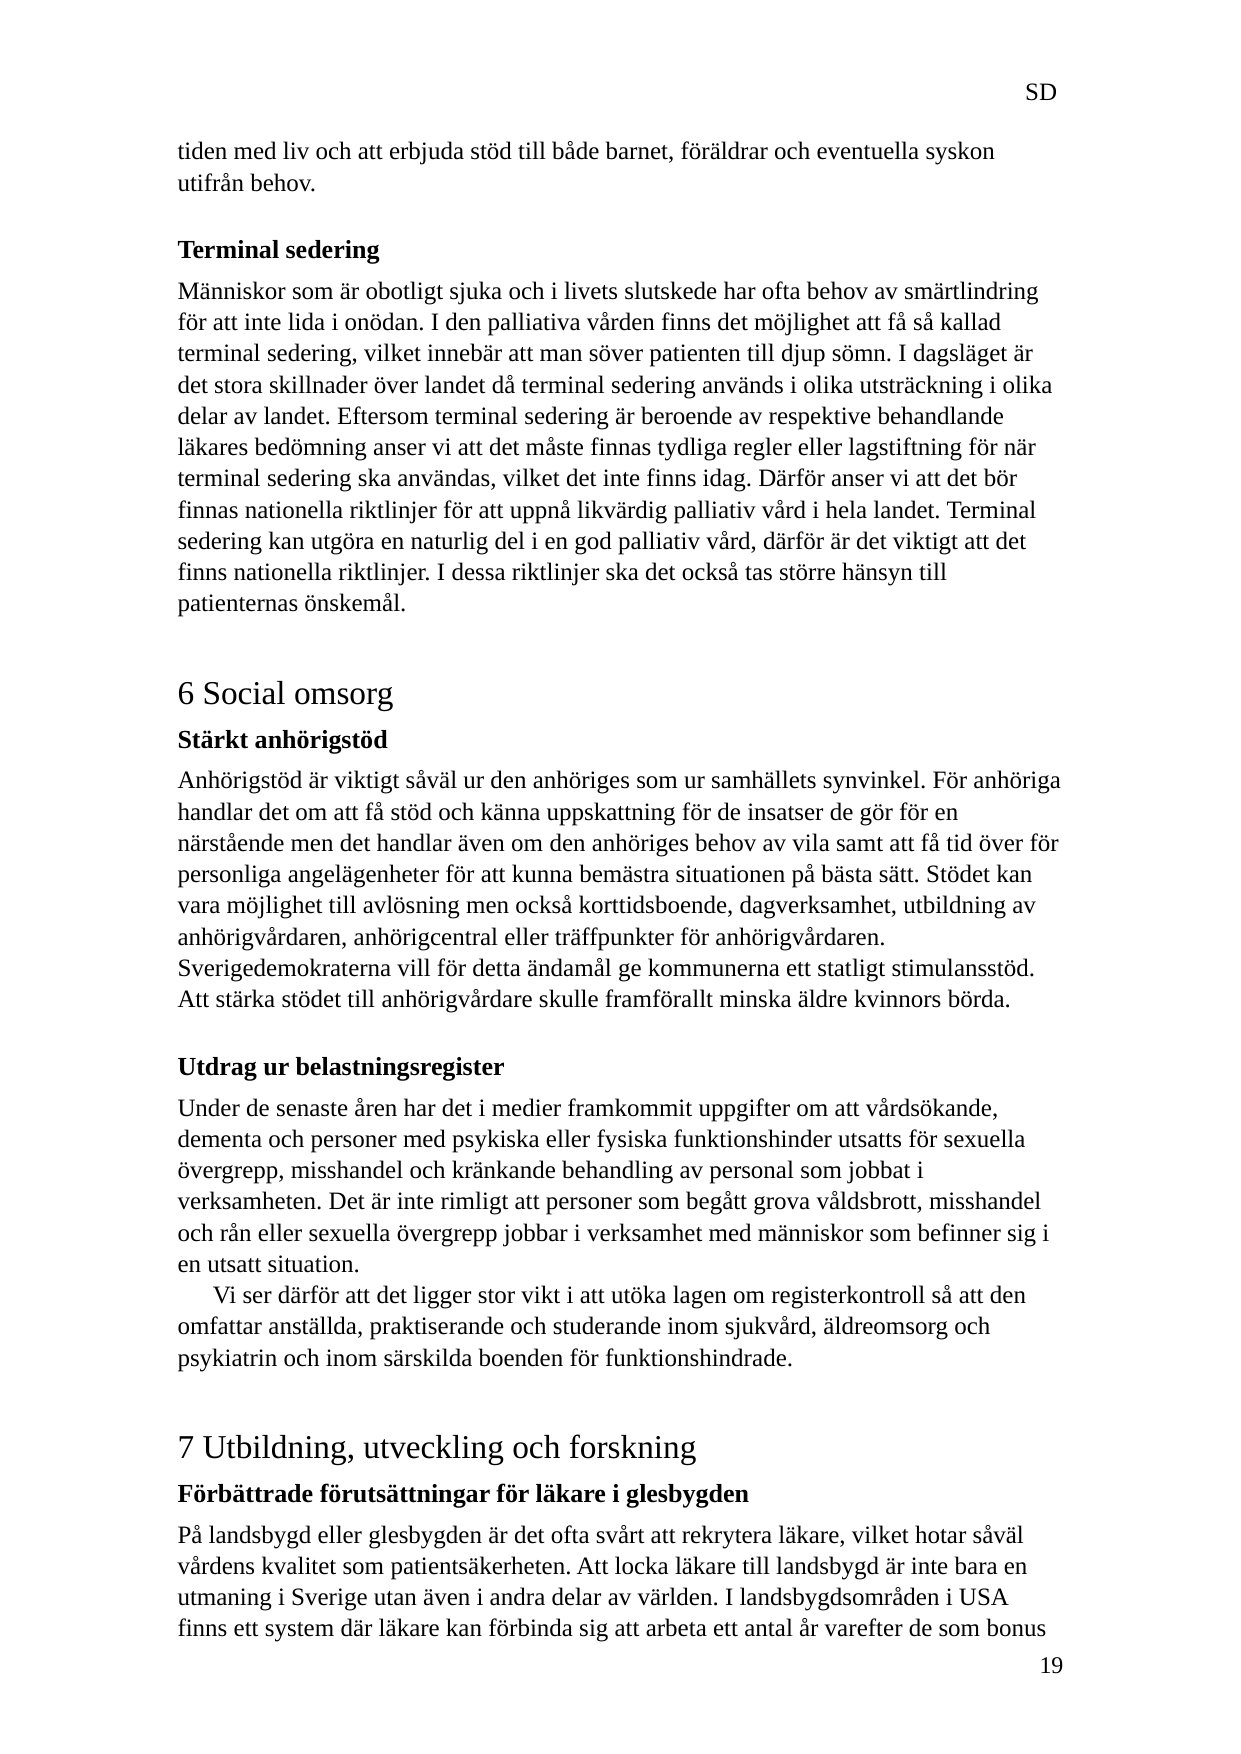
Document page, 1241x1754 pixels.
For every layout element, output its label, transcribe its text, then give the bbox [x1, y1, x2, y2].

text Anhörigstöd är viktigt såväl ur den anhöriges som ur samhällets synvinkel. För anhöriga handlar det om att få stöd och känna uppskattning för de insatser de gör för en närstående men det handlar även om den anhöriges behov av vila samt att få tid över för personliga angelägenheter för att kunna bemästra situationen på bästa sätt. Stödet kan vara möjlighet till avlösning men också korttidsboende, dagverksamhet, utbildning av anhörigvårdaren, anhörigcentral eller träffpunkter för anhörigvårdaren. Sverigedemokraterna vill för detta ändamål ge kommunerna ett statligt stimulansstöd. Att stärka stödet till anhörigvårdare skulle framförallt minska äldre kvinnors börda. [177, 763, 1063, 1013]
subtitle Förbättrade förutsättningar för läkare i glesbygden [177, 1478, 1063, 1509]
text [177, 134, 1063, 196]
subtitle Utdrag ur belastningsregister [177, 1051, 1063, 1082]
subtitle 7 Utbildning, utveckling och forskning [177, 1434, 1063, 1465]
text Vi ser därför att det ligger stor vikt i att utöka lagen om registerkontroll så att den omfattar anställda, praktiserande och studerande inom sjukvård, äldreomsorg och psykiatrin och inom särskilda boenden för funktionshindrade. [177, 1278, 1063, 1371]
text Människor som är obotligt sjuka och i livets slutskede har ofta behov av smärtlindring för att inte lida i onödan. I den palliativa vården finns det möjlighet att få så kallad terminal sedering, vilket innebär att man söver patienten till djup sömn. I dagsläget är det stora skillnader över landet då terminal sedering används i olika utsträckning i olika delar av landet. Eftersom terminal sedering är beroende av respektive behandlande läkares bedömning anser vi att det måste finnas tydliga regler eller lagstiftning för när terminal sedering ska användas, vilket det inte finns idag. Därför anser vi att det bör finnas nationella riktlinjer för att uppnå likvärdig palliativ vård i hela landet. Terminal sedering kan utgöra en naturlig del i en god palliativ vård, därför är det viktigt att det finns nationella riktlinjer. I dessa riktlinjer ska det också tas större hänsyn till patienternas önskemål. [177, 273, 1063, 617]
subtitle Stärkt anhörigstöd [177, 723, 1063, 755]
subtitle Terminal sedering [177, 234, 1063, 265]
text Under de senaste åren har det i medier framkommit uppgifter om att vårdsökande, dementa och personer med psykiska eller fysiska funktionshinder utsatts för sexuella övergrepp, misshandel och kränkande behandling av personal som jobbat i verksamheten. Det är inte rimligt att personer som begått grova våldsbrott, misshandel och rån eller sexuella övergrepp jobbar i verksamhet med människor som befinner sig i en utsatt situation. [177, 1090, 1063, 1278]
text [177, 1517, 1063, 1642]
subtitle 6 Social omsorg [177, 680, 1063, 711]
